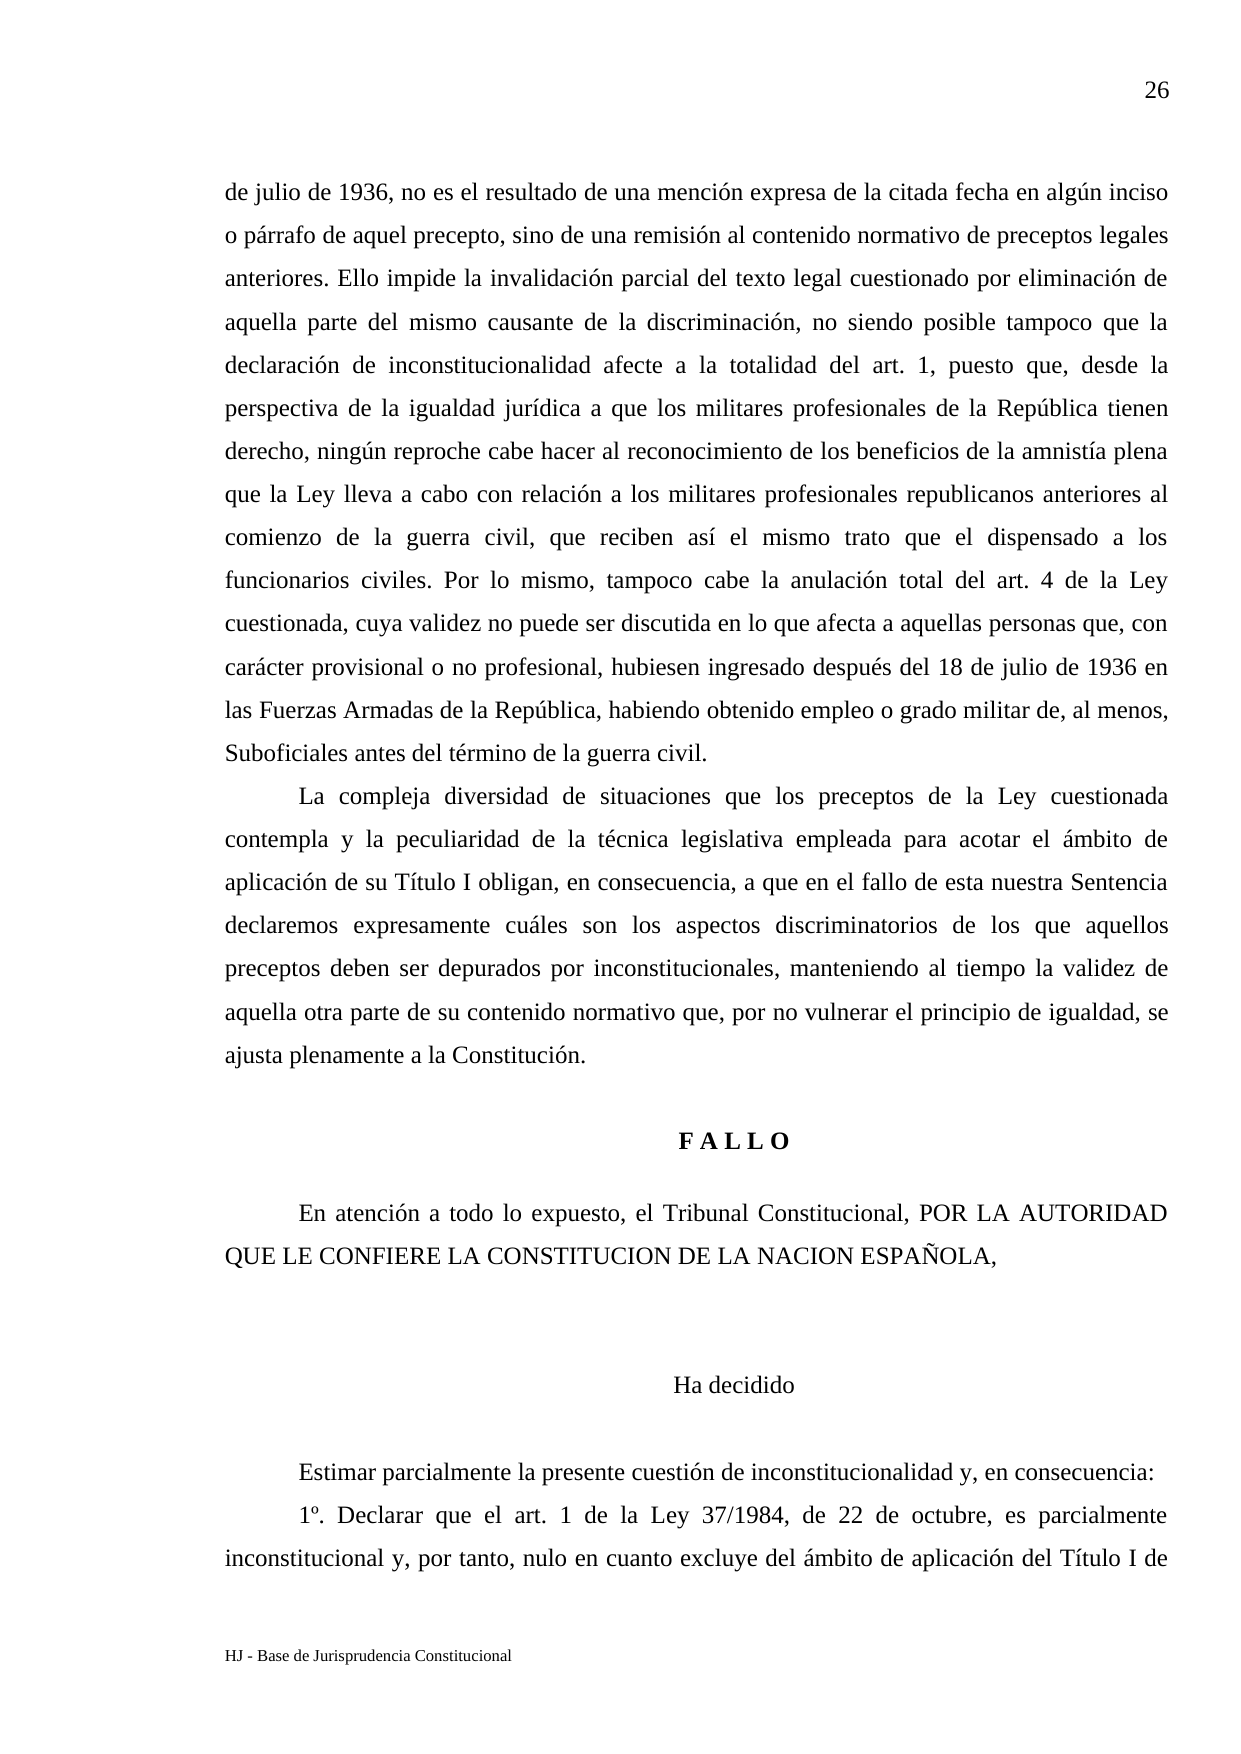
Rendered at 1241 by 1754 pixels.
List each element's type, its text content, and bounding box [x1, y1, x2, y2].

subtitle F A L L O [224, 1126, 1169, 1155]
text La compleja diversidad de situaciones que los preceptos de la Ley cuestionada contempla y la peculiaridad de la técnica legislativa empleada para acotar el ámbito de aplicación de su Título I obligan, en consecuencia, a que en el fallo de esta nuestra Sentencia declaremos expresamente cuáles son los aspectos discriminatorios de los que aquellos preceptos deben ser depurados por inconstitucionales, manteniendo al tiempo la validez de aquella otra parte de su contenido normativo que, por no vulnerar el principio de igualdad, se ajusta plenamente a la Constitución. [224, 781, 1169, 1068]
text En atención a todo lo expuesto, el Tribunal Constitucional, POR LA AUTORIDAD QUE LE CONFIERE LA CONSTITUCION DE LA NACION ESPAÑOLA, [224, 1198, 1169, 1270]
text Ha decidido [224, 1370, 1169, 1399]
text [224, 177, 1169, 767]
text Estimar parcialmente la presente cuestión de inconstitucionalidad y, en consecuencia: [224, 1457, 1169, 1485]
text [224, 1500, 1169, 1572]
